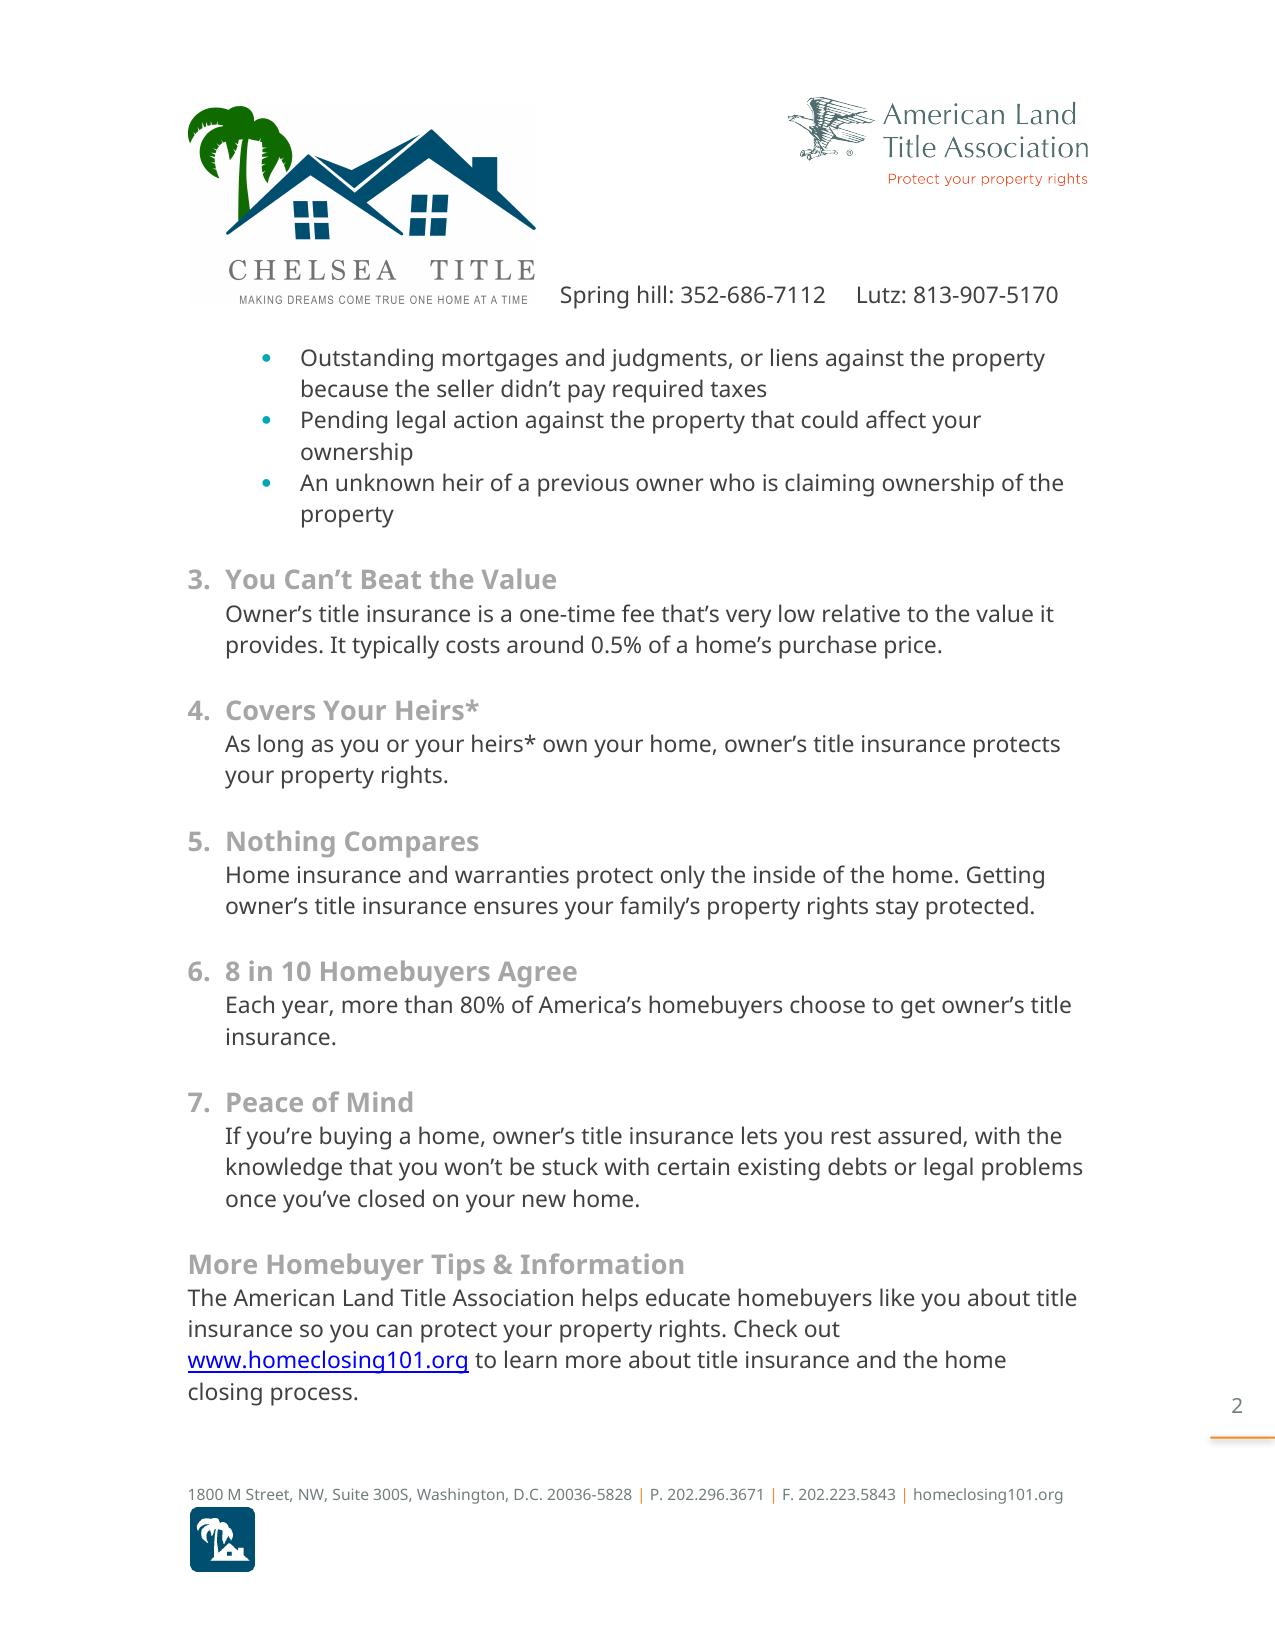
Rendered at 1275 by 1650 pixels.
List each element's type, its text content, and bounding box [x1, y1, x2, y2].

text Pending legal action against the property that could affect your ownership [262, 404, 1087, 467]
picture [187, 1504, 258, 1575]
subtitle You Can’t Beat the Value [187, 561, 1087, 598]
picture [187, 106, 536, 304]
text Outstanding mortgages and judgments, or liens against the property because the seller didn’t pay required taxes [262, 342, 1087, 404]
subtitle Nothing Compares [187, 822, 1087, 859]
picture [787, 97, 1088, 186]
subtitle 8 in 10 Homebuyers Agree [187, 953, 1087, 989]
subtitle Covers Your Heirs* [187, 691, 1087, 728]
text As long as you or your heirs* own your home, owner’s title insurance protects your property rights. [225, 728, 1087, 791]
text Each year, more than 80% of America’s homebuyers choose to get owner’s title insurance. [225, 989, 1087, 1052]
text The American Land Title Association helps educate homebuyers like you about title insurance so you can protect your property rights. Check out www.homeclosing101.org to learn more about title insurance and the home closing process. [187, 1282, 1087, 1407]
subtitle Peace of Mind [187, 1083, 1087, 1120]
subtitle More Homebuyer Tips & Information [187, 1245, 1087, 1282]
text If you’re buying a home, owner’s title insurance lets you rest assured, with the knowledge that you won’t be stuck with certain existing debts or legal problems once you’ve closed on your new home. [225, 1120, 1087, 1214]
text Owner’s title insurance is a one-time fee that’s very low relative to the value it provides. It typically costs around 0.5% of a home’s purchase price. [225, 598, 1087, 660]
text Home insurance and warranties protect only the inside of the home. Getting owner’s title insurance ensures your family’s property rights stay protected. [225, 859, 1087, 921]
text An unknown heir of a previous owner who is claiming ownership of the property [262, 467, 1087, 529]
